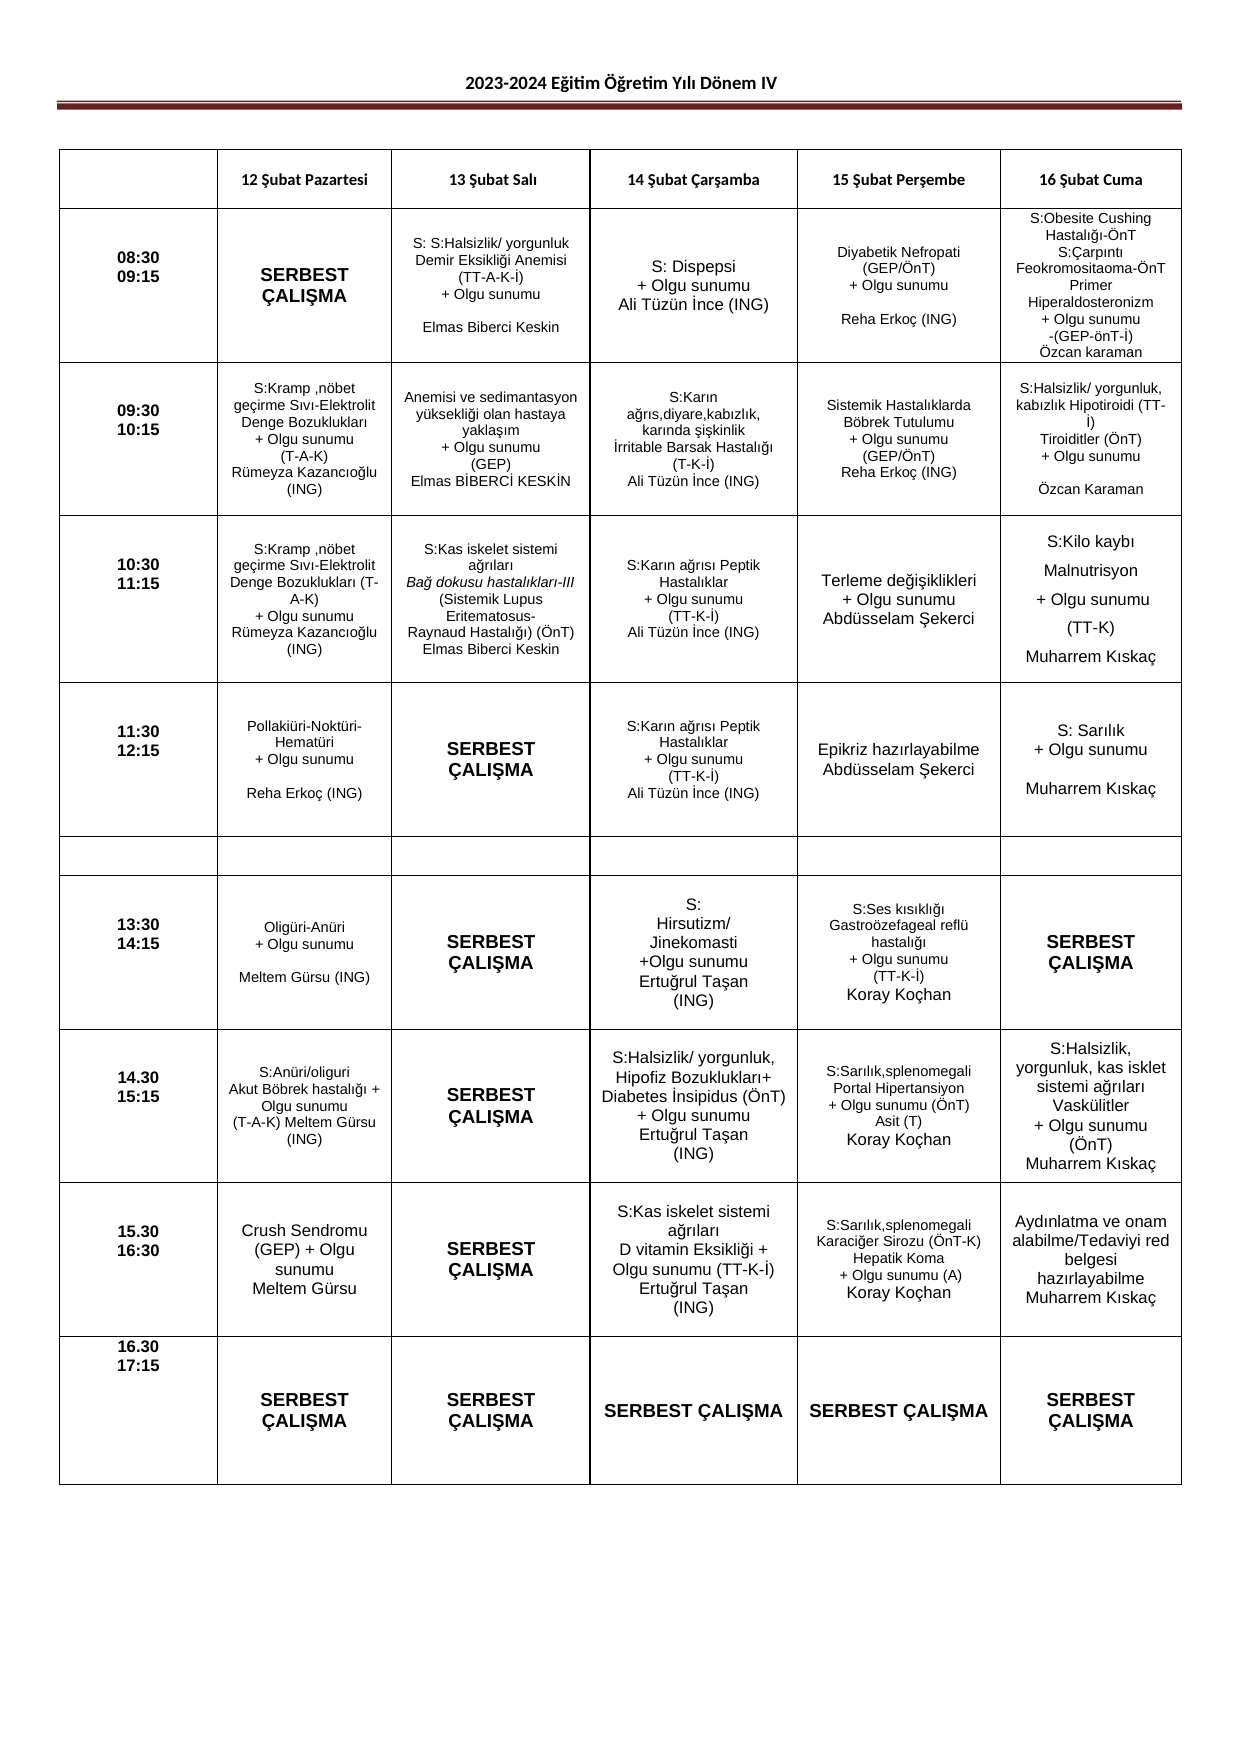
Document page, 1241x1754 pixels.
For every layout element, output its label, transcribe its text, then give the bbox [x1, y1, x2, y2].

table_header 15 Şubat Perşembe [798, 150, 1000, 208]
table_cell [798, 837, 1000, 875]
table_cell Sistemik Hastalıklarda Böbrek Tutulumu + Olgu sunumu (GEP/ÖnT) Reha Erkoç (ING) [798, 363, 1000, 515]
table_cell [392, 837, 589, 875]
table_cell Anemisi ve sedimantasyon yüksekliği olan hastaya yaklaşım + Olgu sunumu (GEP) Elmas BİBERCİ KESKİN [392, 363, 589, 515]
table_header 16 Şubat Cuma [1001, 150, 1181, 208]
table_cell Aydınlatma ve onam alabilme/Tedaviyi red belgesi hazırlayabilme Muharrem Kıskaç [1001, 1183, 1181, 1336]
table_cell [60, 837, 217, 875]
table_cell S: Sarılık + Olgu sunumu Muharrem Kıskaç [1001, 683, 1181, 836]
table_cell SERBEST ÇALIŞMA [798, 1337, 1000, 1484]
table_cell S:Sarılık,splenomegali Karaciğer Sirozu (ÖnT-K) Hepatik Koma + Olgu sunumu (A) Koray Koçhan [798, 1183, 1000, 1336]
table_cell 08:30 09:15 [60, 209, 217, 362]
table_cell S:Halsizlik, yorgunluk, kas isklet sistemi ağrıları Vaskülitler + Olgu sunumu (ÖnT) Muharrem Kıskaç [1001, 1030, 1181, 1182]
table_cell SERBEST ÇALIŞMA [1001, 1337, 1181, 1484]
table_cell [1001, 837, 1181, 875]
table_cell Pollakiüri-Noktüri-Hematüri + Olgu sunumu Reha Erkoç (ING) [218, 683, 391, 836]
table_cell SERBEST ÇALIŞMA [591, 1337, 797, 1484]
table_cell S:Ses kısıklığı Gastroözefageal reflü hastalığı + Olgu sunumu (TT‐K-İ) Koray Koçhan [798, 876, 1000, 1028]
table_cell S:Anüri/oliguri Akut Böbrek hastalığı + Olgu sunumu (T-A-K) Meltem Gürsu (ING) [218, 1030, 391, 1182]
table_cell SERBEST ÇALIŞMA [392, 1183, 589, 1336]
table_cell [591, 837, 797, 875]
table_cell 11:30 12:15 [60, 683, 217, 836]
table_cell S:Kas iskelet sistemi ağrıları D vitamin Eksikliği + Olgu sunumu (TT-K-İ) Ertuğrul Taşan (ING) [591, 1183, 797, 1336]
table_header 13 Şubat Salı [392, 150, 589, 208]
table_cell Terleme değişiklikleri + Olgu sunumu Abdüsselam Şekerci [798, 516, 1000, 682]
table_cell 15.30 16:30 [60, 1183, 217, 1336]
table_cell SERBEST ÇALIŞMA [1001, 876, 1181, 1028]
table_cell 14.30 15:15 [60, 1030, 217, 1182]
table_cell S:Karın ağrısı Peptik Hastalıklar + Olgu sunumu (TT-K-İ) Ali Tüzün İnce (ING) [591, 683, 797, 836]
table_cell SERBEST ÇALIŞMA [392, 683, 589, 836]
table_cell SERBEST ÇALIŞMA [218, 209, 391, 362]
table_cell 09:30 10:15 [60, 363, 217, 515]
table_cell SERBEST ÇALIŞMA [392, 1337, 589, 1484]
table_cell Oligüri-Anüri + Olgu sunumu Meltem Gürsu (ING) [218, 876, 391, 1028]
table_header [60, 150, 217, 208]
table_cell S:Kramp ,nöbet geçirme Sıvı-Elektrolit Denge Bozuklukları + Olgu sunumu (T-A-K) Rümeyza Kazancıoğlu (ING) [218, 363, 391, 515]
table_cell SERBEST ÇALIŞMA [392, 876, 589, 1028]
table_header 12 Şubat Pazartesi [218, 150, 391, 208]
table_cell SERBEST ÇALIŞMA [218, 1337, 391, 1484]
table_cell Crush Sendromu (GEP) + Olgu sunumu Meltem Gürsu [218, 1183, 391, 1336]
table_header 14 Şubat Çarşamba [591, 150, 797, 208]
table_cell S: Dispepsi + Olgu sunumu Ali Tüzün İnce (ING) [591, 209, 797, 362]
table_cell 10:30 11:15 [60, 516, 217, 682]
table_cell S:Sarılık,splenomegali Portal Hipertansiyon + Olgu sunumu (ÖnT) Asit (T) Koray Koçhan [798, 1030, 1000, 1182]
table_cell S: S:Halsizlik/ yorgunluk Demir Eksikliği Anemisi (TT-A-K-İ) + Olgu sunumu Elmas Biberci Keskin [392, 209, 589, 362]
table_cell S:Obesite Cushing Hastalığı-ÖnT S:Çarpıntı Feokromositaoma-ÖnT Primer Hiperaldosteronizm + Olgu sunumu -(GEP-önT-İ) Özcan karaman [1001, 209, 1181, 362]
table_cell 13:30 14:15 [60, 876, 217, 1028]
table_cell S:Karın ağrıs,diyare,kabızlık, karında şişkinlik İrritable Barsak Hastalığı (T-K-İ) Ali Tüzün İnce (ING) [591, 363, 797, 515]
table_cell SERBEST ÇALIŞMA [392, 1030, 589, 1182]
table_cell S:Halsizlik/ yorgunluk, Hipofiz Bozuklukları+ Diabetes İnsipidus (ÖnT) + Olgu sunumu Ertuğrul Taşan (ING) [591, 1030, 797, 1182]
table_cell S:Kilo kaybı Malnutrisyon + Olgu sunumu (TT-K) Muharrem Kıskaç [1001, 516, 1181, 682]
table_cell [218, 837, 391, 875]
table_cell 16.30 17:15 [60, 1337, 217, 1484]
table_cell Diyabetik Nefropati (GEP/ÖnT) + Olgu sunumu Reha Erkoç (ING) [798, 209, 1000, 362]
table_cell Epikriz hazırlayabilme Abdüsselam Şekerci [798, 683, 1000, 836]
table_cell S:Halsizlik/ yorgunluk, kabızlık Hipotiroidi (TT-İ) Tiroiditler (ÖnT) + Olgu sunumu Özcan Karaman [1001, 363, 1181, 515]
table_cell S:Kas iskelet sistemi ağrıları Bağ dokusu hastalıkları-III (Sistemik Lupus Eritematosus- Raynaud Hastalığı) (ÖnT) Elmas Biberci Keskin [392, 516, 589, 682]
table_cell S:Karın ağrısı Peptik Hastalıklar + Olgu sunumu (TT-K-İ) Ali Tüzün İnce (ING) [591, 516, 797, 682]
table_cell S: Hirsutizm/ Jinekomasti +Olgu sunumu Ertuğrul Taşan (ING) [591, 876, 797, 1028]
table_cell S:Kramp ,nöbet geçirme Sıvı-Elektrolit Denge Bozuklukları (T-A-K) + Olgu sunumu Rümeyza Kazancıoğlu (ING) [218, 516, 391, 682]
